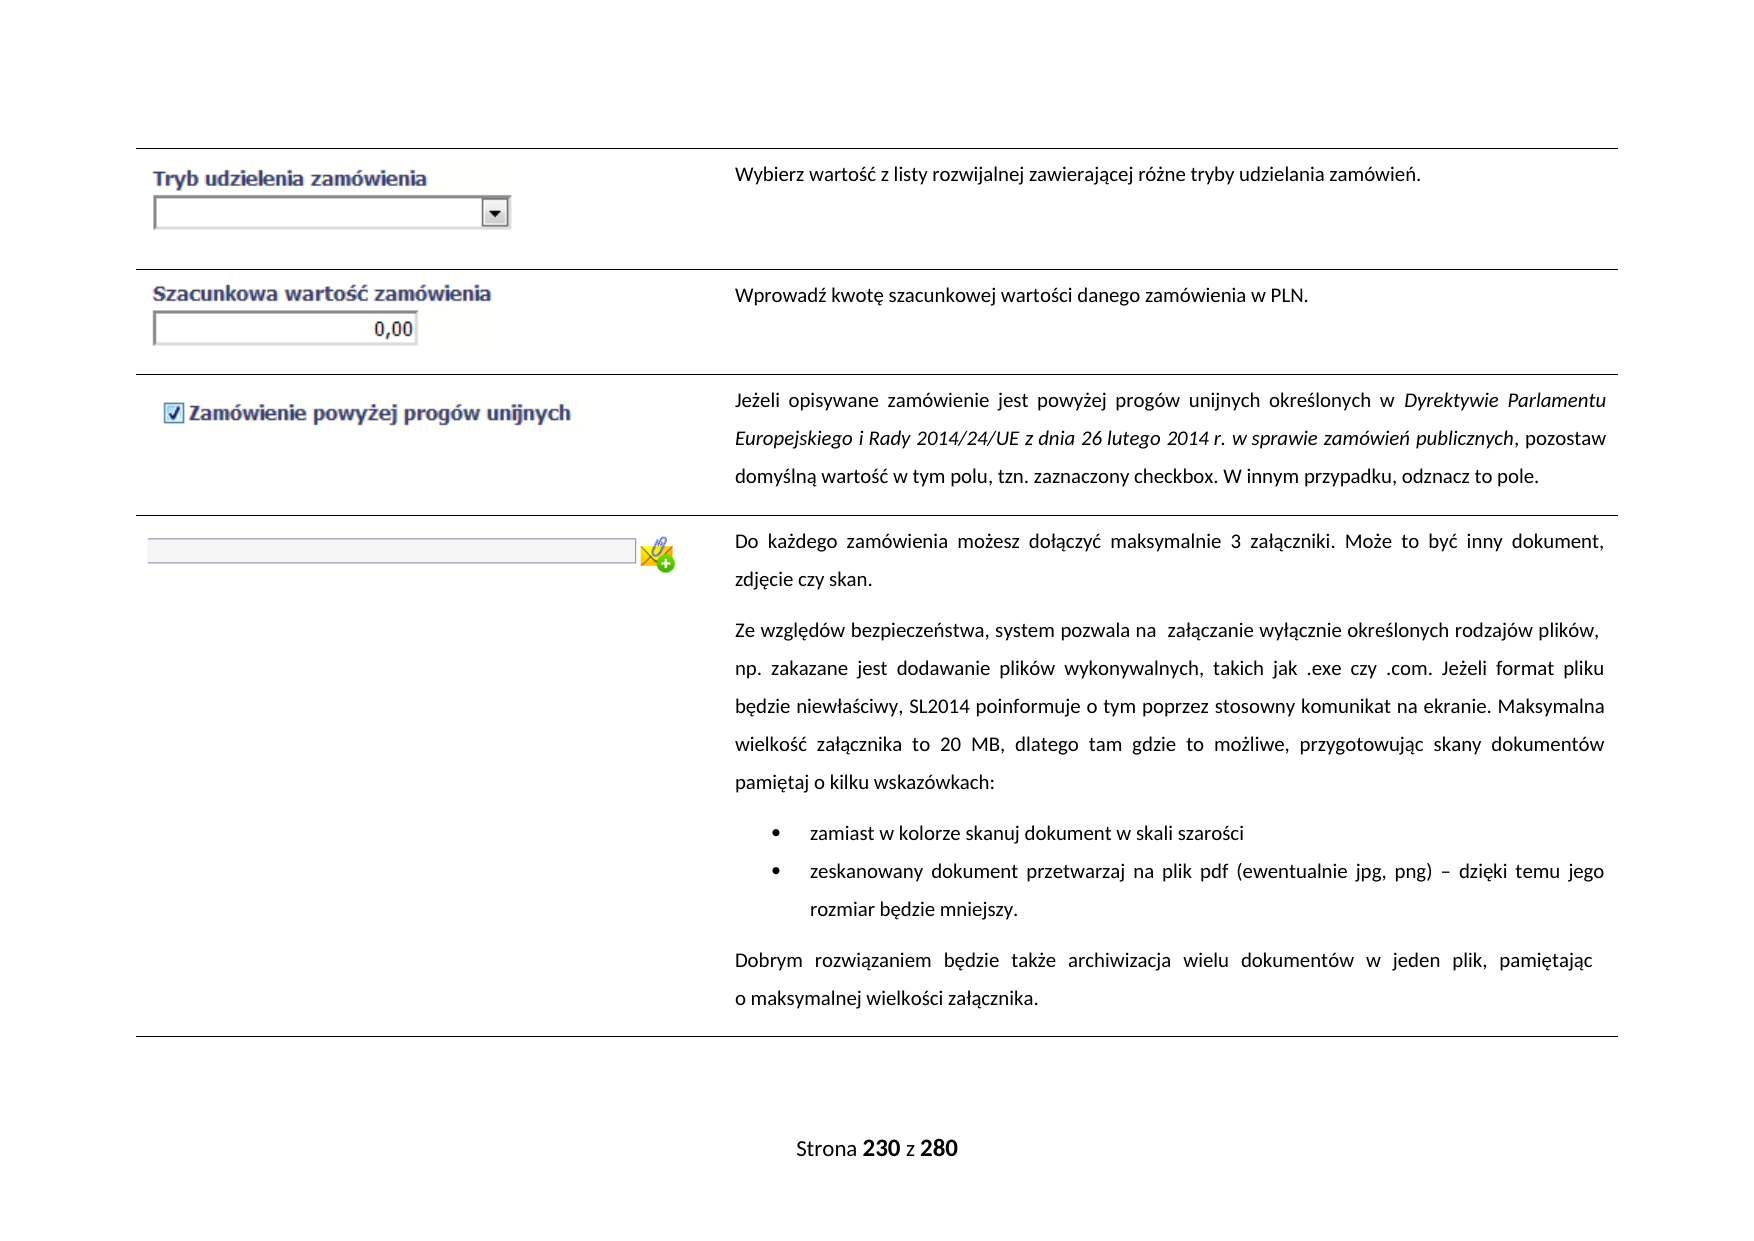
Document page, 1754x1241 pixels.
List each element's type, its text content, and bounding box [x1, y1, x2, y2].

table_cell [136, 270, 723, 374]
table_cell Jeżeli opisywane zamówienie jest powyżej progów unijnych określonych w Dyrektywie Parlamentu Europejskiego i Rady 2014/24/UE z dnia 26 lutego 2014 r. w sprawie zamówień publicznych, pozostaw domyślną wartość w tym polu, tzn. zaznaczony checkbox. W innym przypadku, odznacz to pole. [724, 375, 1618, 515]
table_cell [136, 516, 723, 1036]
table_cell [136, 375, 723, 515]
table_cell Wybierz wartość z listy rozwijalnej zawierającej różne tryby udzielania zamówień. [724, 149, 1618, 269]
table_cell [136, 149, 723, 269]
picture [147, 528, 692, 583]
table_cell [724, 516, 1618, 1036]
picture [147, 387, 601, 438]
picture [147, 161, 521, 244]
picture [147, 282, 506, 349]
table_cell Wprowadź kwotę szacunkowej wartości danego zamówienia w PLN. [724, 270, 1618, 374]
